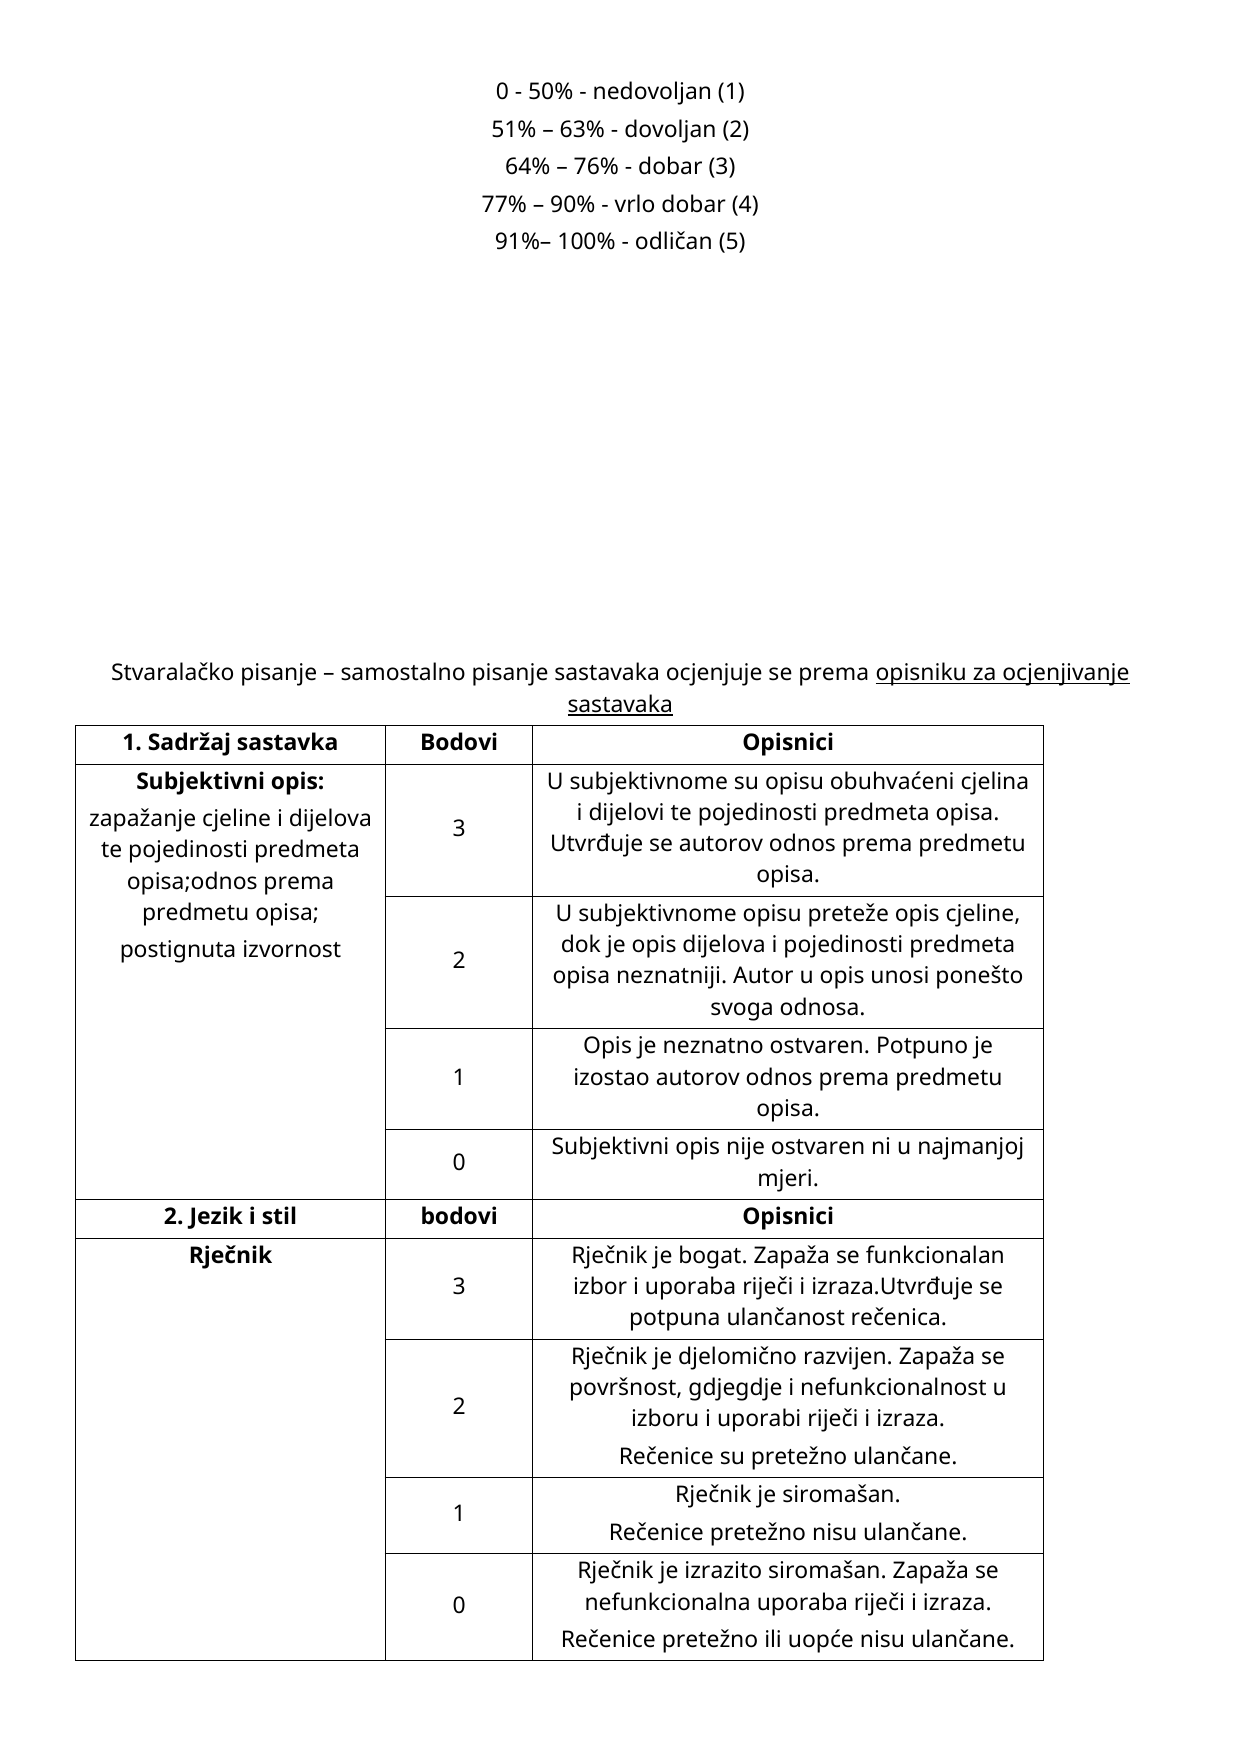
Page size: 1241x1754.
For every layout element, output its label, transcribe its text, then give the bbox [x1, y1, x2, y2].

subtitle 51% – 63% - dovoljan (2) [75, 112, 1165, 144]
table_header Bodovi [386, 726, 532, 763]
table_cell 3 [386, 765, 532, 896]
table_header Opisnici [533, 726, 1043, 763]
table_cell Subjektivni opis: zapažanje cjeline i dijelova te pojedinosti predmeta opisa;odnos prema predmetu opisa; postignuta izvornost [76, 765, 385, 1199]
table_cell Opisnici [533, 1200, 1043, 1237]
table_cell Opis je neznatno ostvaren. Potpuno je izostao autorov odnos prema predmetu opisa. [533, 1029, 1043, 1129]
subtitle 91%– 100% - odličan (5) [75, 225, 1165, 256]
subtitle Stvaralačko pisanje – samostalno pisanje sastavaka ocjenjuje se prema opisniku za ocjenjivanje sastavaka [75, 656, 1165, 719]
subtitle 0 - 50% - nedovoljan (1) [75, 75, 1165, 106]
table_cell Rječnik je izrazito siromašan. Zapaža se nefunkcionalna uporaba riječi i izraza. Rečenice pretežno ili uopće nisu ulančane. [533, 1554, 1043, 1660]
table_cell 2. Jezik i stil [76, 1200, 385, 1237]
table_cell U subjektivnome opisu preteže opis cjeline, dok je opis dijelova i pojedinosti predmeta opisa neznatniji. Autor u opis unosi ponešto svoga odnosa. [533, 897, 1043, 1028]
table_cell U subjektivnome su opisu obuhvaćeni cjelina i dijelovi te pojedinosti predmeta opisa. Utvrđuje se autorov odnos prema predmetu opisa. [533, 765, 1043, 896]
table_cell Subjektivni opis nije ostvaren ni u najmanjoj mjeri. [533, 1130, 1043, 1199]
table_cell bodovi [386, 1200, 532, 1237]
subtitle 77% – 90% - vrlo dobar (4) [75, 187, 1165, 219]
table_cell 3 [386, 1239, 532, 1338]
table_cell Rječnik [76, 1239, 385, 1660]
table_cell 1 [386, 1478, 532, 1553]
subtitle 64% – 76% - dobar (3) [75, 150, 1165, 181]
table_cell 1 [386, 1029, 532, 1129]
table_cell 2 [386, 1340, 532, 1477]
table_cell 0 [386, 1554, 532, 1660]
table_cell Rječnik je djelomično razvijen. Zapaža se površnost, gdjegdje i nefunkcionalnost u izboru i uporabi riječi i izraza. Rečenice su pretežno ulančane. [533, 1340, 1043, 1477]
table_cell Rječnik je siromašan. Rečenice pretežno nisu ulančane. [533, 1478, 1043, 1553]
table_cell Rječnik je bogat. Zapaža se funkcionalan izbor i uporaba riječi i izraza.Utvrđuje se potpuna ulančanost rečenica. [533, 1239, 1043, 1338]
table_cell 2 [386, 897, 532, 1028]
table_cell 0 [386, 1130, 532, 1199]
table_header 1. Sadržaj sastavka [76, 726, 385, 763]
